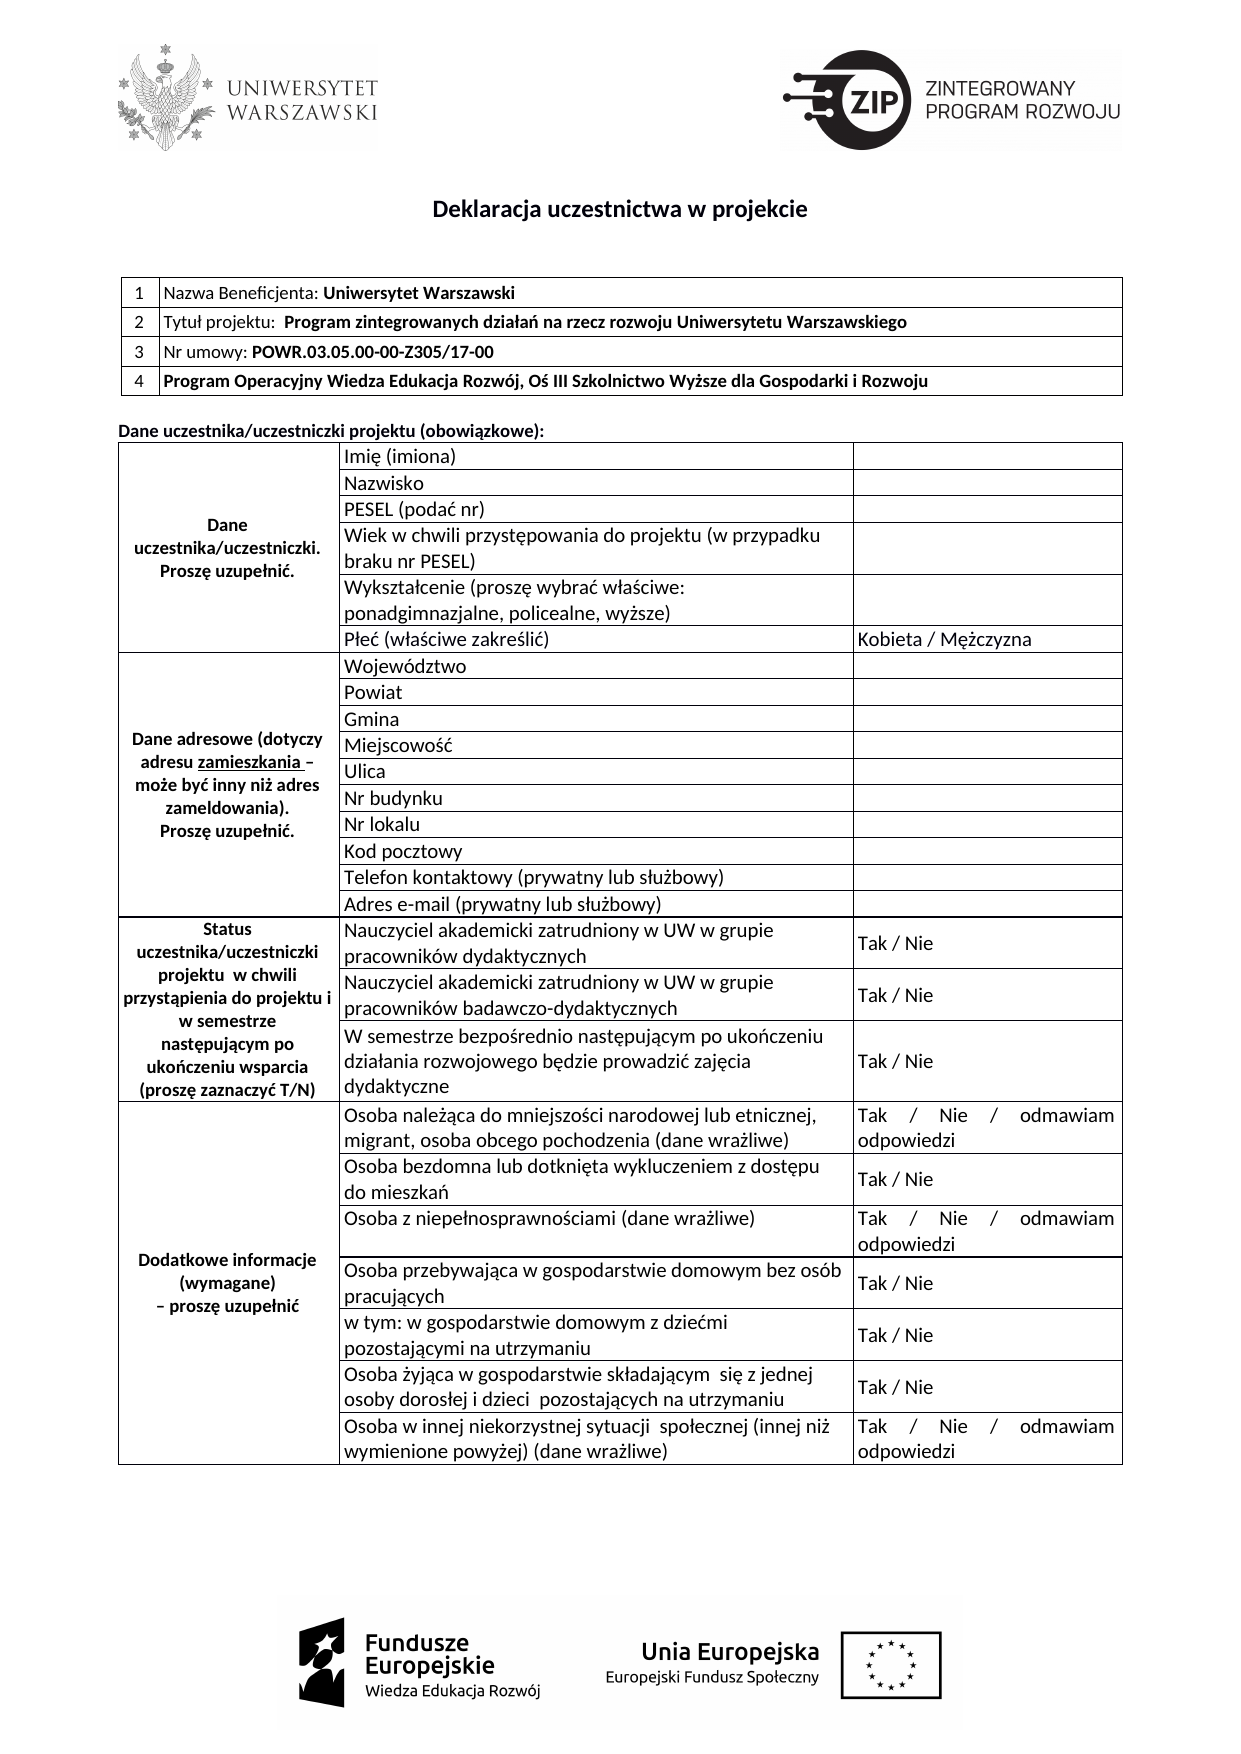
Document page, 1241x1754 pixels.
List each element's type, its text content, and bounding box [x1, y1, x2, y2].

table_cell Płeć (właściwe zakreślić) [340, 626, 853, 652]
table_cell Nr lokalu [340, 812, 853, 837]
table_cell Status uczestnika/uczestniczki projektu w chwili przystąpienia do projektu i w semestrze następującym po ukończeniu wsparcia (proszę zaznaczyć T/N) [119, 918, 339, 1101]
table_cell Tak / Nie [854, 1361, 1122, 1412]
table_cell Osoba przebywająca w gospodarstwie domowym bez osób pracujących [340, 1258, 853, 1308]
table_cell [854, 891, 1122, 916]
table_cell Tak / Nie [854, 918, 1122, 968]
table_cell Tytuł projektu: Program zintegrowanych działań na rzecz rozwoju Uniwersytetu Warszawskiego [160, 308, 1122, 336]
table_cell [854, 470, 1122, 495]
table_cell [854, 865, 1122, 890]
table_cell Osoba z niepełnosprawnościami (dane wrażliwe) [340, 1206, 853, 1256]
table_cell [854, 575, 1122, 625]
table_header Nazwa Beneficjenta: Uniwersytet Warszawski [160, 278, 1122, 307]
table_cell Wiek w chwili przystępowania do projektu (w przypadku braku nr PESEL) [340, 523, 853, 573]
picture [779, 49, 1123, 151]
table_cell W semestrze bezpośrednio następującym po ukończeniu działania rozwojowego będzie prowadzić zajęcia dydaktyczne [340, 1021, 853, 1101]
table_cell Ulica [340, 759, 853, 784]
table_cell Tak / Nie [854, 1258, 1122, 1308]
picture [118, 44, 378, 151]
table_cell [854, 523, 1122, 573]
table_cell Kobieta / Mężczyzna [854, 626, 1122, 652]
table_cell Powiat [340, 679, 853, 705]
table_cell Tak / Nie / odmawiam odpowiedzi [854, 1102, 1122, 1153]
table_header 1 [122, 278, 159, 307]
text Dane uczestnika/uczestniczki projektu (obowiązkowe): [118, 419, 1122, 442]
table_cell Nr umowy: POWR.03.05.00-00-Z305/17-00 [160, 337, 1122, 366]
table_cell [854, 706, 1122, 731]
table_cell Nazwisko [340, 470, 853, 495]
table_cell Osoba bezdomna lub dotknięta wykluczeniem z dostępu do mieszkań [340, 1154, 853, 1204]
table_header Dane uczestnika/uczestniczki. Proszę uzupełnić. [119, 443, 339, 652]
picture [277, 1595, 964, 1730]
table_cell Tak / Nie [854, 1154, 1122, 1204]
table_cell Wykształcenie (proszę wybrać właściwe: ponadgimnazjalne, policealne, wyższe) [340, 575, 853, 625]
table_cell 4 [122, 367, 159, 395]
table_cell [854, 812, 1122, 837]
table_cell PESEL (podać nr) [340, 496, 853, 522]
table_cell Tak / Nie [854, 1309, 1122, 1360]
table_cell Nr budynku [340, 785, 853, 811]
table_cell Osoba należąca do mniejszości narodowej lub etnicznej, migrant, osoba obcego pochodzenia (dane wrażliwe) [340, 1102, 853, 1153]
table_header Imię (imiona) [340, 443, 853, 469]
table_cell 3 [122, 337, 159, 366]
table_cell Osoba żyjąca w gospodarstwie składającym się z jednej osoby dorosłej i dzieci pozostających na utrzymaniu [340, 1361, 853, 1412]
table_cell Województwo [340, 653, 853, 678]
table_cell Tak / Nie / odmawiam odpowiedzi [854, 1413, 1122, 1464]
table_cell [854, 653, 1122, 678]
table_cell [854, 785, 1122, 811]
table_cell Gmina [340, 706, 853, 731]
table_cell [854, 838, 1122, 863]
table_cell w tym: w gospodarstwie domowym z dziećmi pozostającymi na utrzymaniu [340, 1309, 853, 1360]
table_cell Nauczyciel akademicki zatrudniony w UW w grupie pracowników badawczo-dydaktycznych [340, 969, 853, 1020]
table_cell Kod pocztowy [340, 838, 853, 863]
table_cell Miejscowość [340, 732, 853, 758]
table_cell Osoba w innej niekorzystnej sytuacji społecznej (innej niż wymienione powyżej) (dane wrażliwe) [340, 1413, 853, 1464]
table_cell Program Operacyjny Wiedza Edukacja Rozwój, Oś III Szkolnictwo Wyższe dla Gospodarki i Rozwoju [160, 367, 1122, 395]
table_cell [854, 496, 1122, 522]
table_cell [854, 679, 1122, 705]
table_cell [854, 732, 1122, 758]
text Deklaracja uczestnictwa w projekcie [118, 193, 1122, 223]
table_cell Telefon kontaktowy (prywatny lub służbowy) [340, 865, 853, 890]
table_cell Tak / Nie [854, 969, 1122, 1020]
table_cell Tak / Nie [854, 1021, 1122, 1101]
table_cell [854, 759, 1122, 784]
table_cell 2 [122, 308, 159, 336]
table_cell Nauczyciel akademicki zatrudniony w UW w grupie pracowników dydaktycznych [340, 918, 853, 968]
table_cell Adres e-mail (prywatny lub służbowy) [340, 891, 853, 916]
table_cell Tak / Nie / odmawiam odpowiedzi [854, 1206, 1122, 1256]
table_cell Dodatkowe informacje (wymagane) – proszę uzupełnić [119, 1102, 339, 1464]
table_header [854, 443, 1122, 469]
table_cell Dane adresowe (dotyczy adresu zamieszkania – może być inny niż adres zameldowania). Proszę uzupełnić. [119, 653, 339, 916]
